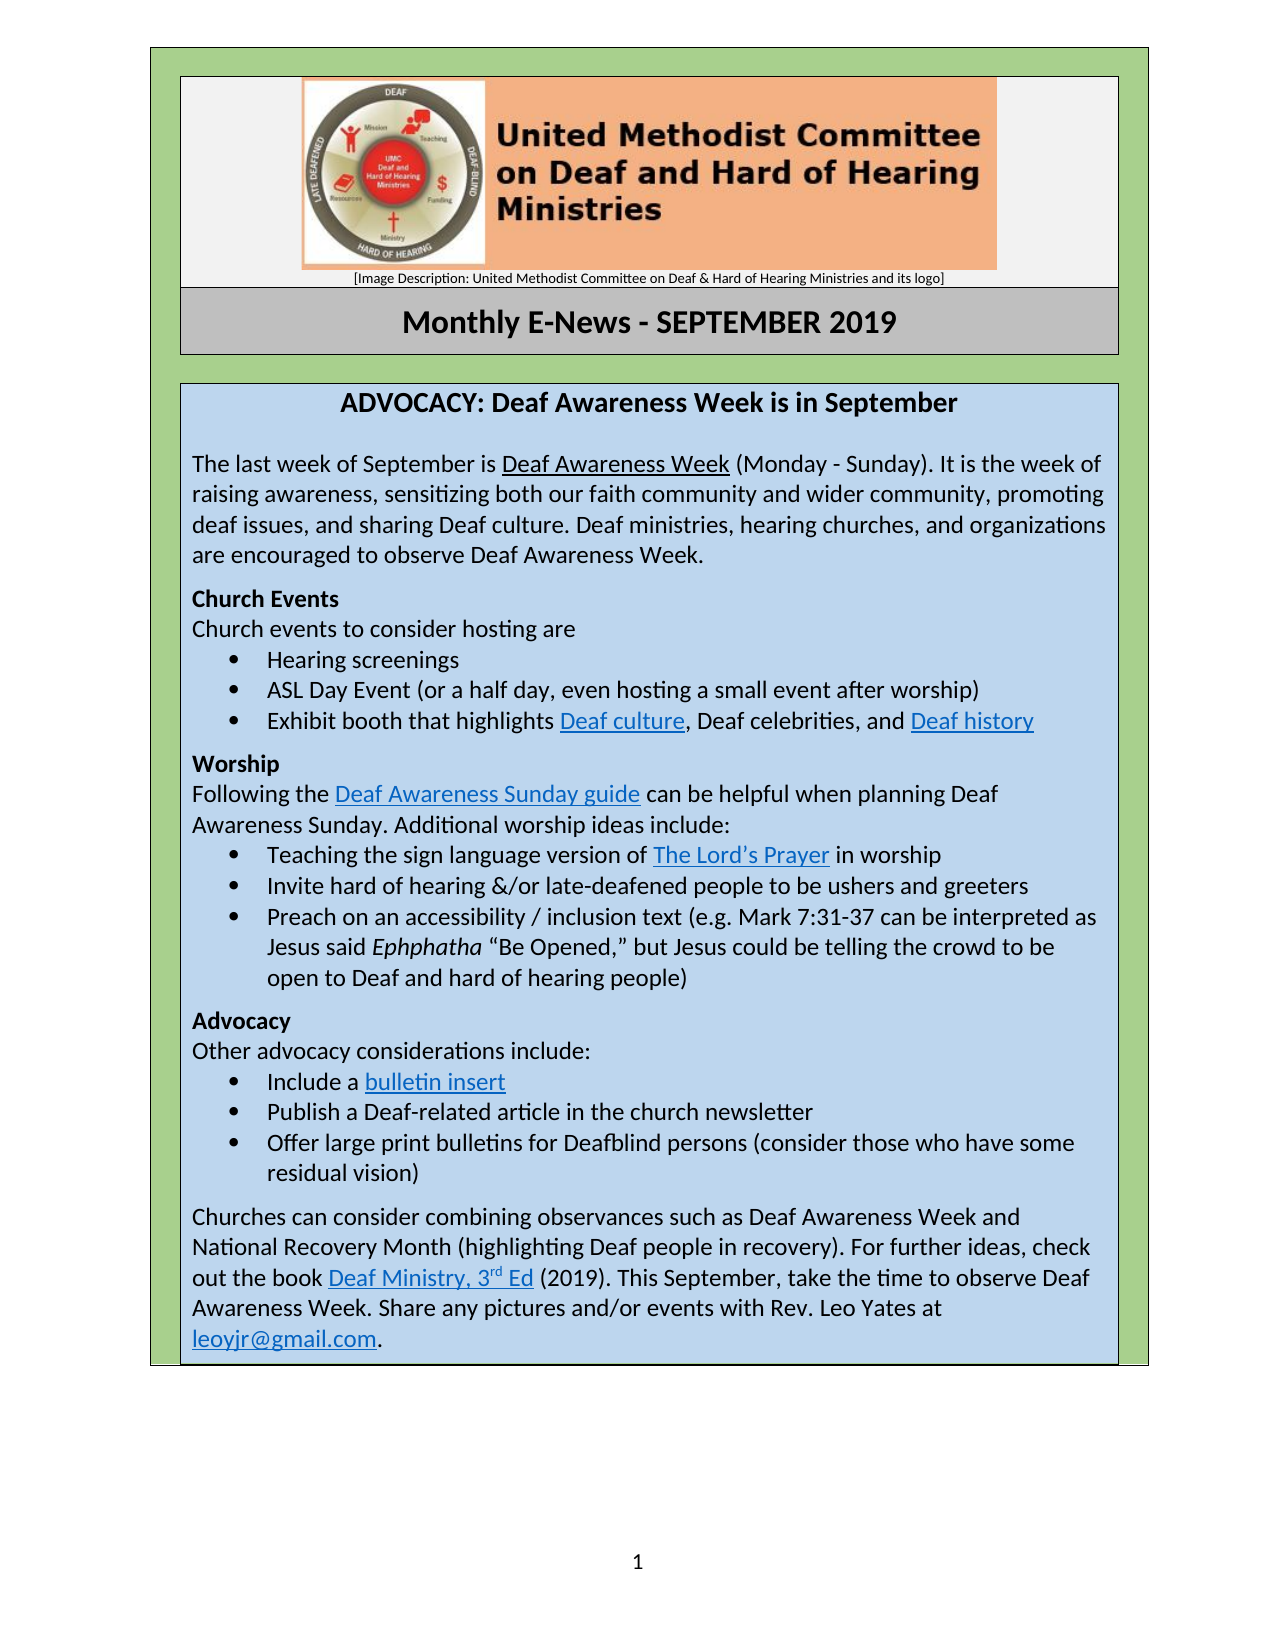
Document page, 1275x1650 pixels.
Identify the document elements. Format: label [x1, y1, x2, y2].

table_header [151, 48, 1148, 1364]
picture [301, 77, 997, 270]
